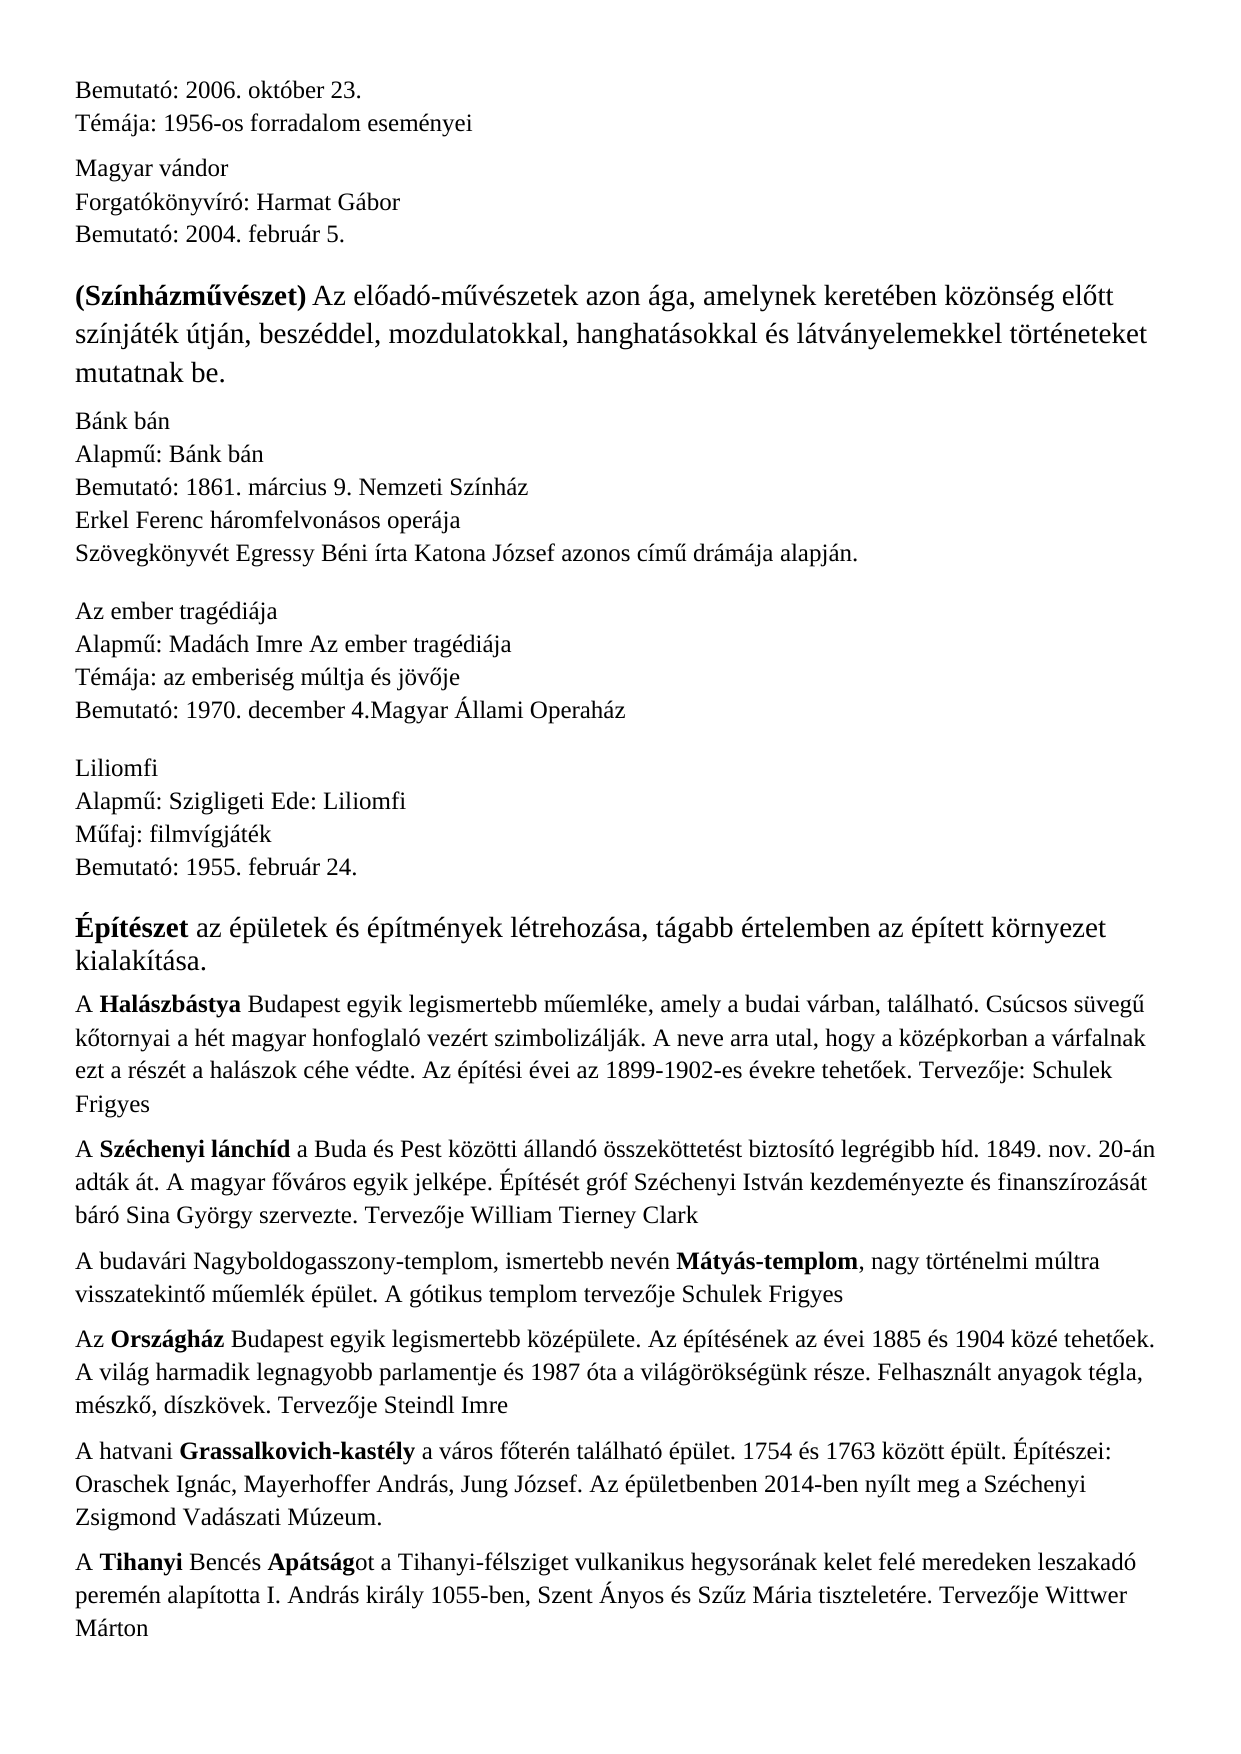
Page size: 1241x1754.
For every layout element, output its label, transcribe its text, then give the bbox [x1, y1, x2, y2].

text Bemutató: 1861. március 9. Nemzeti Színház [75, 472, 1165, 501]
text Alapmű: Bánk bán [75, 439, 1165, 467]
text Műfaj: filmvígjáték [75, 819, 1165, 848]
text A Széchenyi lánchíd a Buda és Pest közötti állandó összeköttetést biztosító legrégibb híd. 1849. nov. 20-án adták át. A magyar főváros egyik jelképe. Építését gróf Széchenyi István kezdeményezte és finanszírozását báró Sina György szervezte. Tervezője William Tierney Clark [75, 1134, 1165, 1229]
text Építészet az épületek és építmények létrehozása, tágabb értelemben az épített környezet kialakítása. [75, 910, 1165, 977]
text Alapmű: Madách Imre Az ember tragédiája [75, 629, 1165, 658]
text Bemutató: 1955. február 24. [75, 852, 1165, 881]
text Bemutató: 2004. február 5. [75, 219, 1165, 248]
text Magyar vándor [75, 153, 1165, 182]
text Szövegkönyvét Egressy Béni írta Katona József azonos című drámája alapján. [75, 538, 1165, 567]
text Forgatókönyvíró: Harmat Gábor [75, 187, 1165, 215]
text A Halászbástya Budapest egyik legismertebb műemléke, amely a budai várban, található. Csúcsos süvegű kőtornyai a hét magyar honfoglaló vezért szimbolizálják. A neve arra utal, hogy a középkorban a várfalnak ezt a részét a halászok céhe védte. Az építési évei az 1899-1902-es évekre tehetőek. Tervezője: Schulek Frigyes [75, 989, 1165, 1117]
text Témája: 1956-os forradalom eseményei [75, 108, 1165, 137]
text Erkel Ferenc háromfelvonásos operája [75, 505, 1165, 533]
text Alapmű: Szigligeti Ede: Liliomfi [75, 786, 1165, 815]
text A budavári Nagyboldogasszony-templom, ismertebb nevén Mátyás-templom, nagy történelmi múltra visszatekintő műemlék épület. A gótikus templom tervezője Schulek Frigyes [75, 1246, 1165, 1307]
text Az Országház Budapest egyik legismertebb középülete. Az építésének az évei 1885 és 1904 közé tehetőek. A világ harmadik legnagyobb parlamentje és 1987 óta a világörökségünk része. Felhasznált anyagok tégla, mészkő, díszkövek. Tervezője Steindl Imre [75, 1324, 1165, 1419]
text Témája: az emberiség múltja és jövője [75, 662, 1165, 691]
text Liliomfi [75, 753, 1165, 782]
text Bemutató: 2006. október 23. [75, 75, 1165, 104]
text Bemutató: 1970. december 4.Magyar Állami Operaház [75, 695, 1165, 724]
text A Tihanyi Bencés Apátságot a Tihanyi-félsziget vulkanikus hegysorának kelet felé meredeken leszakadó peremén alapította I. András király 1055-ben, Szent Ányos és Szűz Mária tiszteletére. Tervezője Wittwer Márton [75, 1547, 1165, 1642]
text Bánk bán [75, 406, 1165, 434]
text (Színházművészet) Az előadó-művészetek azon ága, amelynek keretében közönség előtt színjáték útján, beszéddel, mozdulatokkal, hanghatásokkal és látványelemekkel történeteket mutatnak be. [75, 278, 1165, 388]
text Az ember tragédiája [75, 596, 1165, 624]
text A hatvani Grassalkovich-kastély a város főterén található épület. 1754 és 1763 között épült. Építészei: Oraschek Ignác, Mayerhoffer András, Jung József. Az épületbenben 2014-ben nyílt meg a Széchenyi Zsigmond Vadászati Múzeum. [75, 1436, 1165, 1531]
